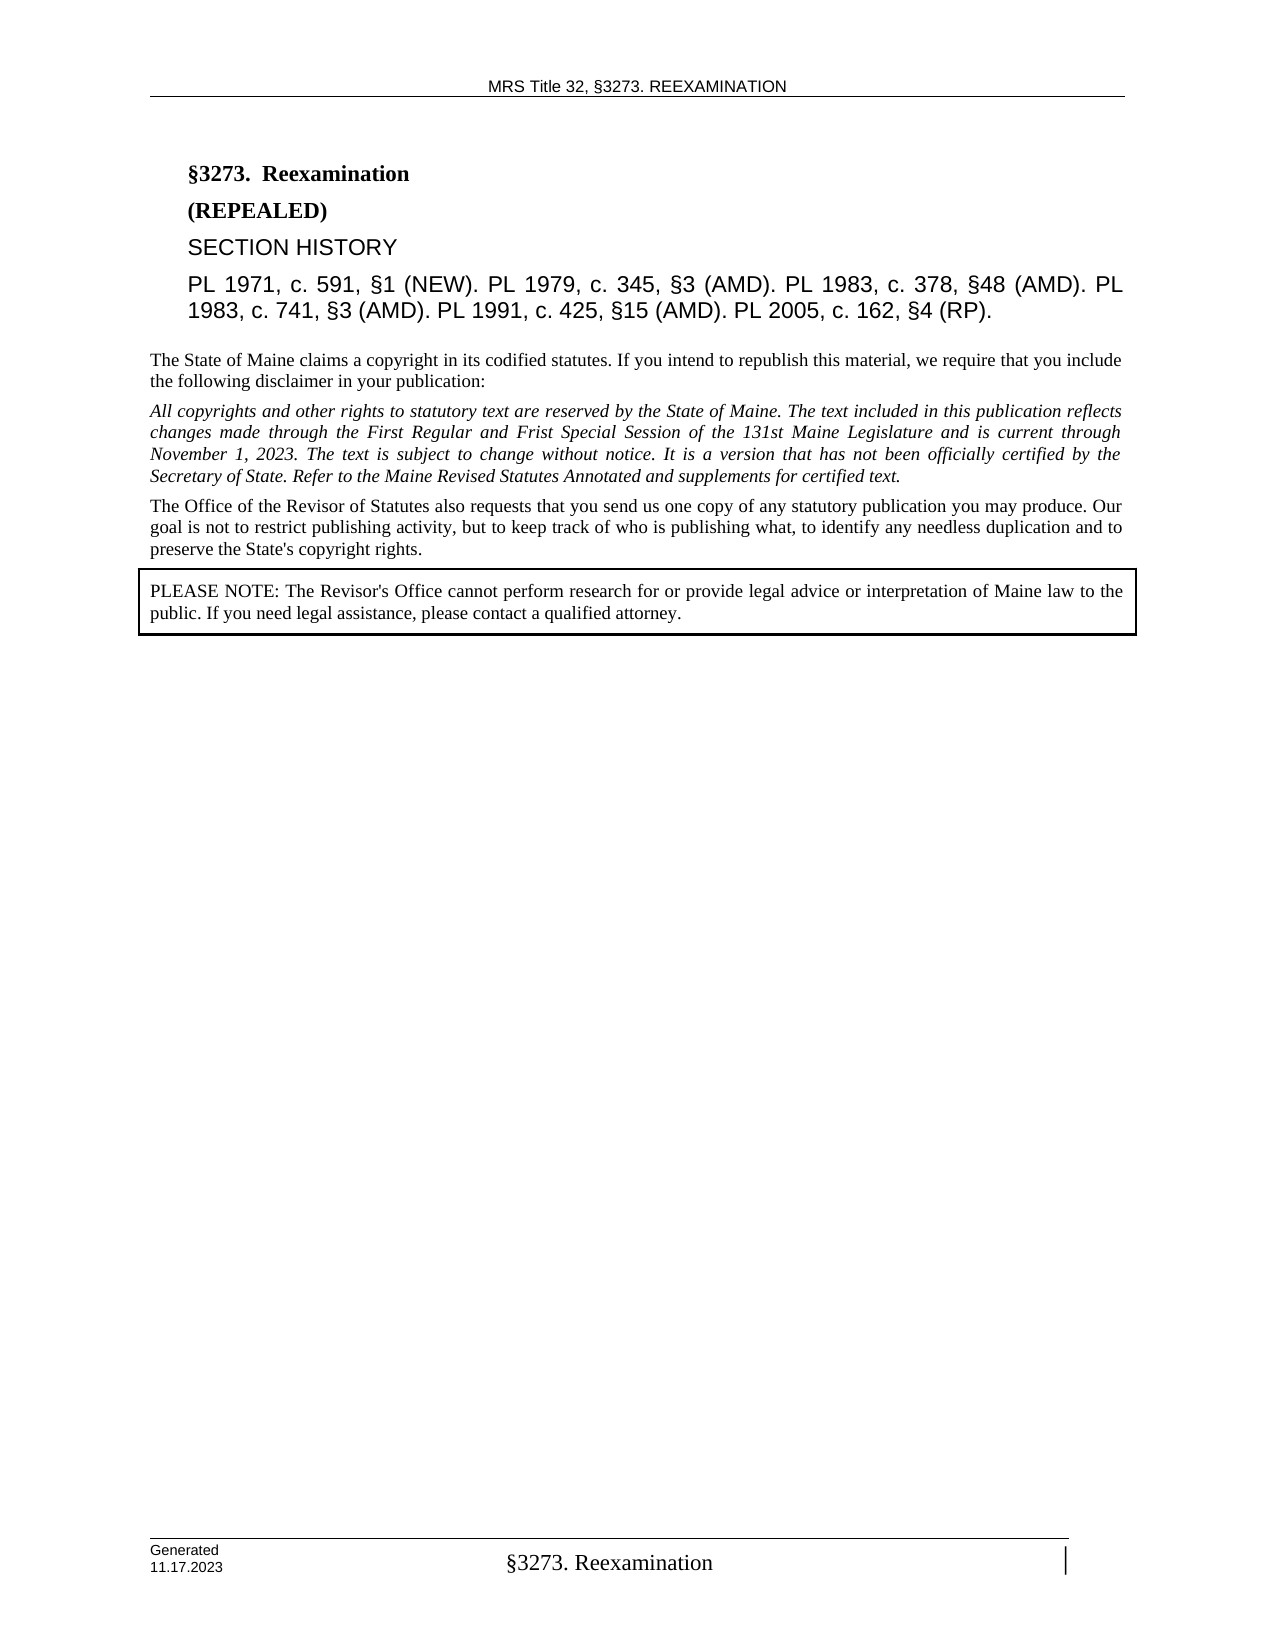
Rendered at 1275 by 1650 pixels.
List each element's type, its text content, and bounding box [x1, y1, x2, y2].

text (REPEALED) [187, 197, 1125, 223]
text SECTION HISTORY [187, 234, 1125, 260]
text All copyrights and other rights to statutory text are reserved by the State of Maine. The text included in this publication reflects changes made through the First Regular and Frist Special Session of the 131st Maine Legislature and is current through November 1, 2023 . The text is subject to change without notice. It is a version that has not been officially certified by the Secretary of State. Refer to the Maine Revised Statutes Annotated and supplements for certified text. [150, 400, 1125, 486]
text The State of Maine claims a copyright in its codified statutes. If you intend to republish this material, we require that you include the following disclaimer in your publication: [150, 348, 1125, 392]
text PL 1971, c. 591, §1 (NEW). PL 1979, c. 345, §3 (AMD). PL 1983, c. 378, §48 (AMD). PL 1983, c. 741, §3 (AMD). PL 1991, c. 425, §15 (AMD). PL 2005, c. 162, §4 (RP). [187, 271, 1125, 323]
text The Office of the Revisor of Statutes also requests that you send us one copy of any statutory publication you may produce. Our goal is not to restrict publishing activity, but to keep track of who is publishing what, to identify any needless duplication and to preserve the State's copyright rights. [150, 494, 1125, 559]
text PLEASE NOTE: The Revisor's Office cannot perform research for or provide legal advice or interpretation of Maine law to the public. If you need legal assistance, please contact a qualified attorney. [140, 570, 1135, 633]
text §3273. Reexamination [187, 160, 1125, 187]
